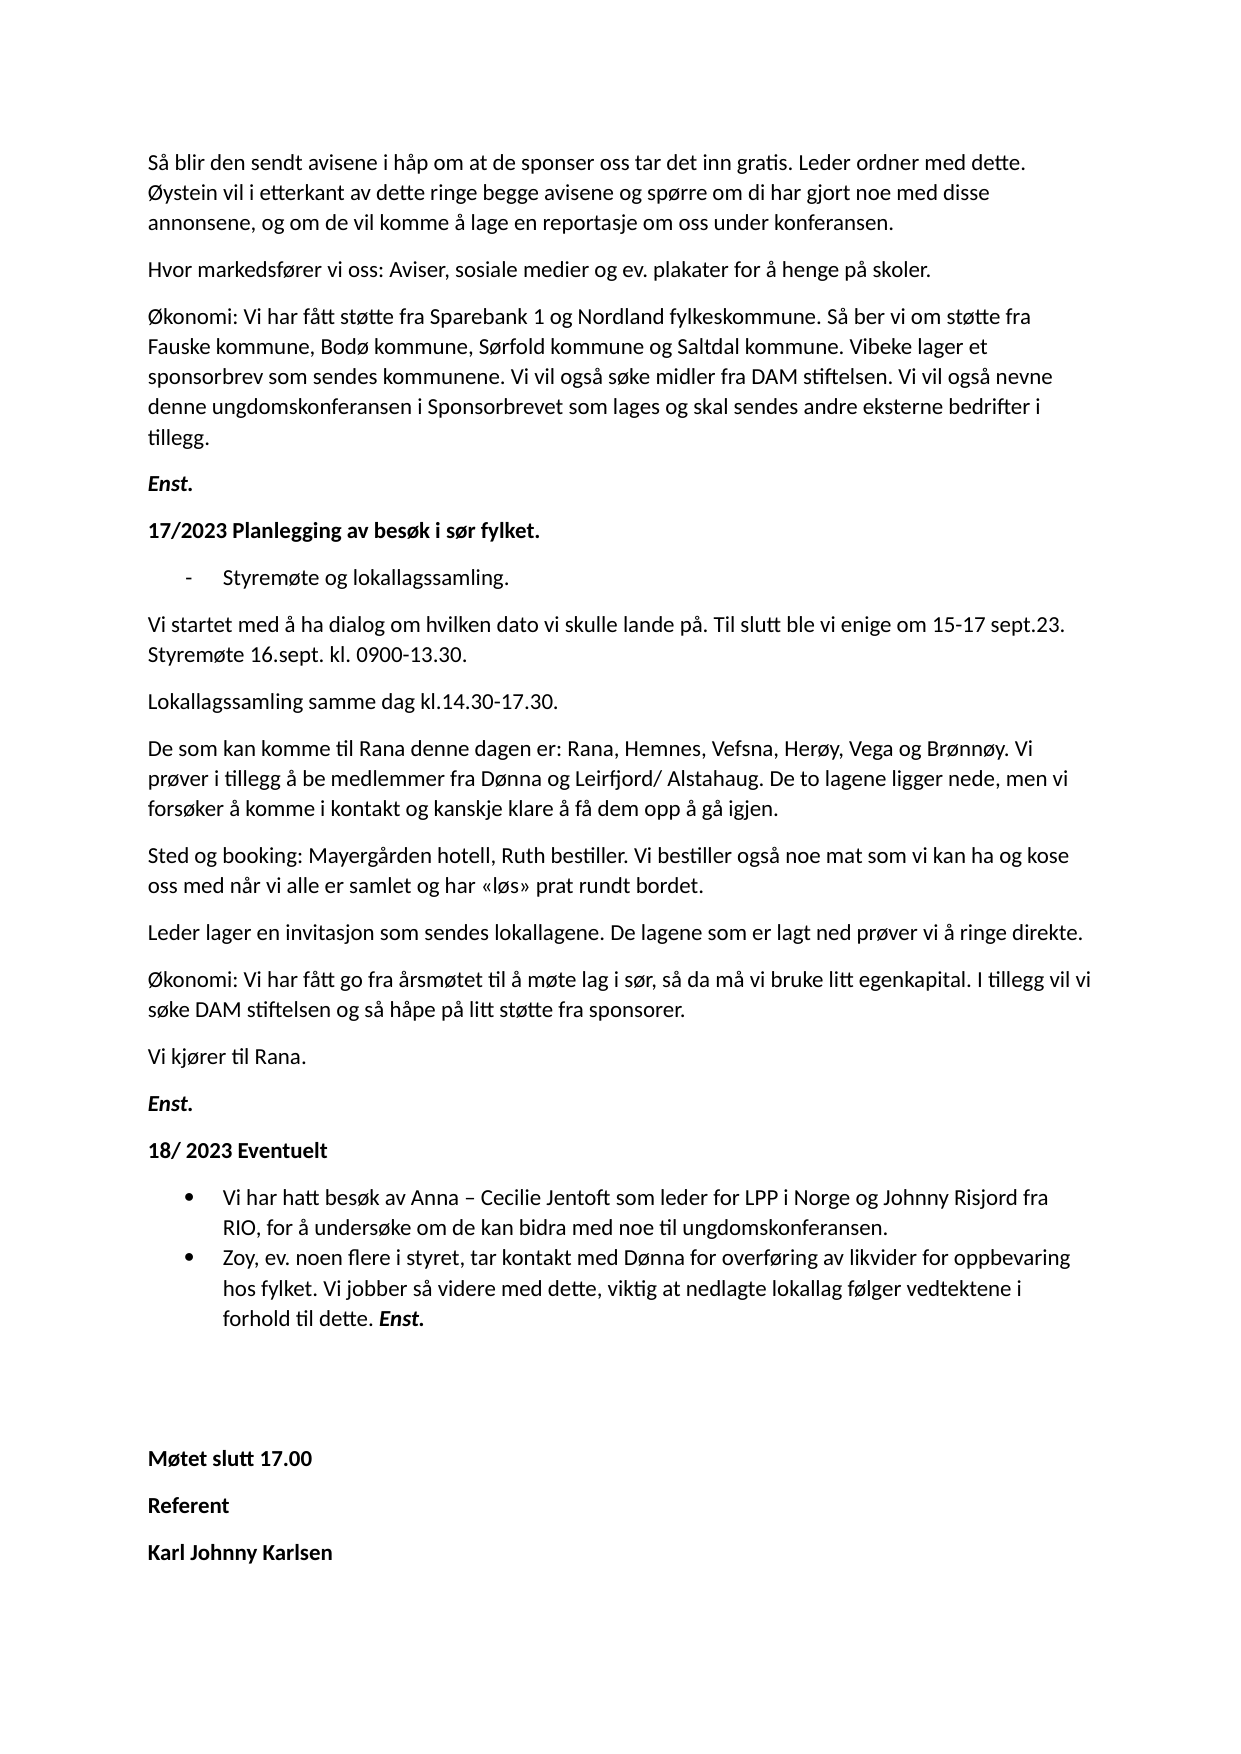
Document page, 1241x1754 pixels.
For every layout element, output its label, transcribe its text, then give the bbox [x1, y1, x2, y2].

text Sted og booking: Mayergården hotell, Ruth bestiller. Vi bestiller også noe mat som vi kan ha og kose oss med når vi alle er samlet og har «løs» prat rundt bordet. [148, 841, 1093, 899]
text Karl Johnny Karlsen [148, 1538, 1093, 1566]
list Styremøte og lokallagssamling. [185, 563, 1093, 591]
text Så blir den sendt avisene i håp om at de sponser oss tar det inn gratis. Leder ordner med dette. Øystein vil i etterkant av dette ringe begge avisene og spørre om di har gjort noe med disse annonsene, og om de vil komme å lage en reportasje om oss under konferansen. [148, 148, 1093, 236]
text Økonomi: Vi har fått støtte fra Sparebank 1 og Nordland fylkeskommune. Så ber vi om støtte fra Fauske kommune, Bodø kommune, Sørfold kommune og Saltdal kommune. Vibeke lager et sponsorbrev som sendes kommunene. Vi vil også søke midler fra DAM stiftelsen. Vi vil også nevne denne ungdomskonferansen i Sponsorbrevet som lages og skal sendes andre eksterne bedrifter i tillegg. [148, 302, 1093, 451]
text Hvor markedsfører vi oss: Aviser, sosiale medier og ev. plakater for å henge på skoler. [148, 255, 1093, 283]
text Enst. [148, 469, 1093, 497]
text Leder lager en invitasjon som sendes lokallagene. De lagene som er lagt ned prøver vi å ringe direkte. [148, 918, 1093, 946]
list Zoy, ev. noen flere i styret, tar kontakt med Dønna for overføring av likvider for oppbevaring hos fylket. Vi jobber så videre med dette, viktig at nedlagte lokallag følger vedtektene i forhold til dette. Enst. [185, 1243, 1093, 1332]
text Vi startet med å ha dialog om hvilken dato vi skulle lande på. Til slutt ble vi enige om 15-17 sept.23. Styremøte 16.sept. kl. 0900-13.30. [148, 610, 1093, 668]
text 17/2023 Planlegging av besøk i sør fylket. [148, 516, 1093, 544]
list Vi har hatt besøk av Anna – Cecilie Jentoft som leder for LPP i Norge og Johnny Risjord fra RIO, for å undersøke om de kan bidra med noe til ungdomskonferansen. [185, 1183, 1093, 1241]
text Enst. [148, 1089, 1093, 1117]
text De som kan komme til Rana denne dagen er: Rana, Hemnes, Vefsna, Herøy, Vega og Brønnøy. Vi prøver i tillegg å be medlemmer fra Dønna og Leirfjord/ Alstahaug. De to lagene ligger nede, men vi forsøker å komme i kontakt og kanskje klare å få dem opp å gå igjen. [148, 734, 1093, 822]
text Økonomi: Vi har fått go fra årsmøtet til å møte lag i sør, så da må vi bruke litt egenkapital. I tillegg vil vi søke DAM stiftelsen og så håpe på litt støtte fra sponsorer. [148, 965, 1093, 1023]
text Referent [148, 1491, 1093, 1519]
text Lokallagssamling samme dag kl.14.30-17.30. [148, 687, 1093, 715]
text 18/ 2023 Eventuelt [148, 1136, 1093, 1164]
text Vi kjører til Rana. [148, 1042, 1093, 1070]
text Møtet slutt 17.00 [148, 1444, 1093, 1472]
